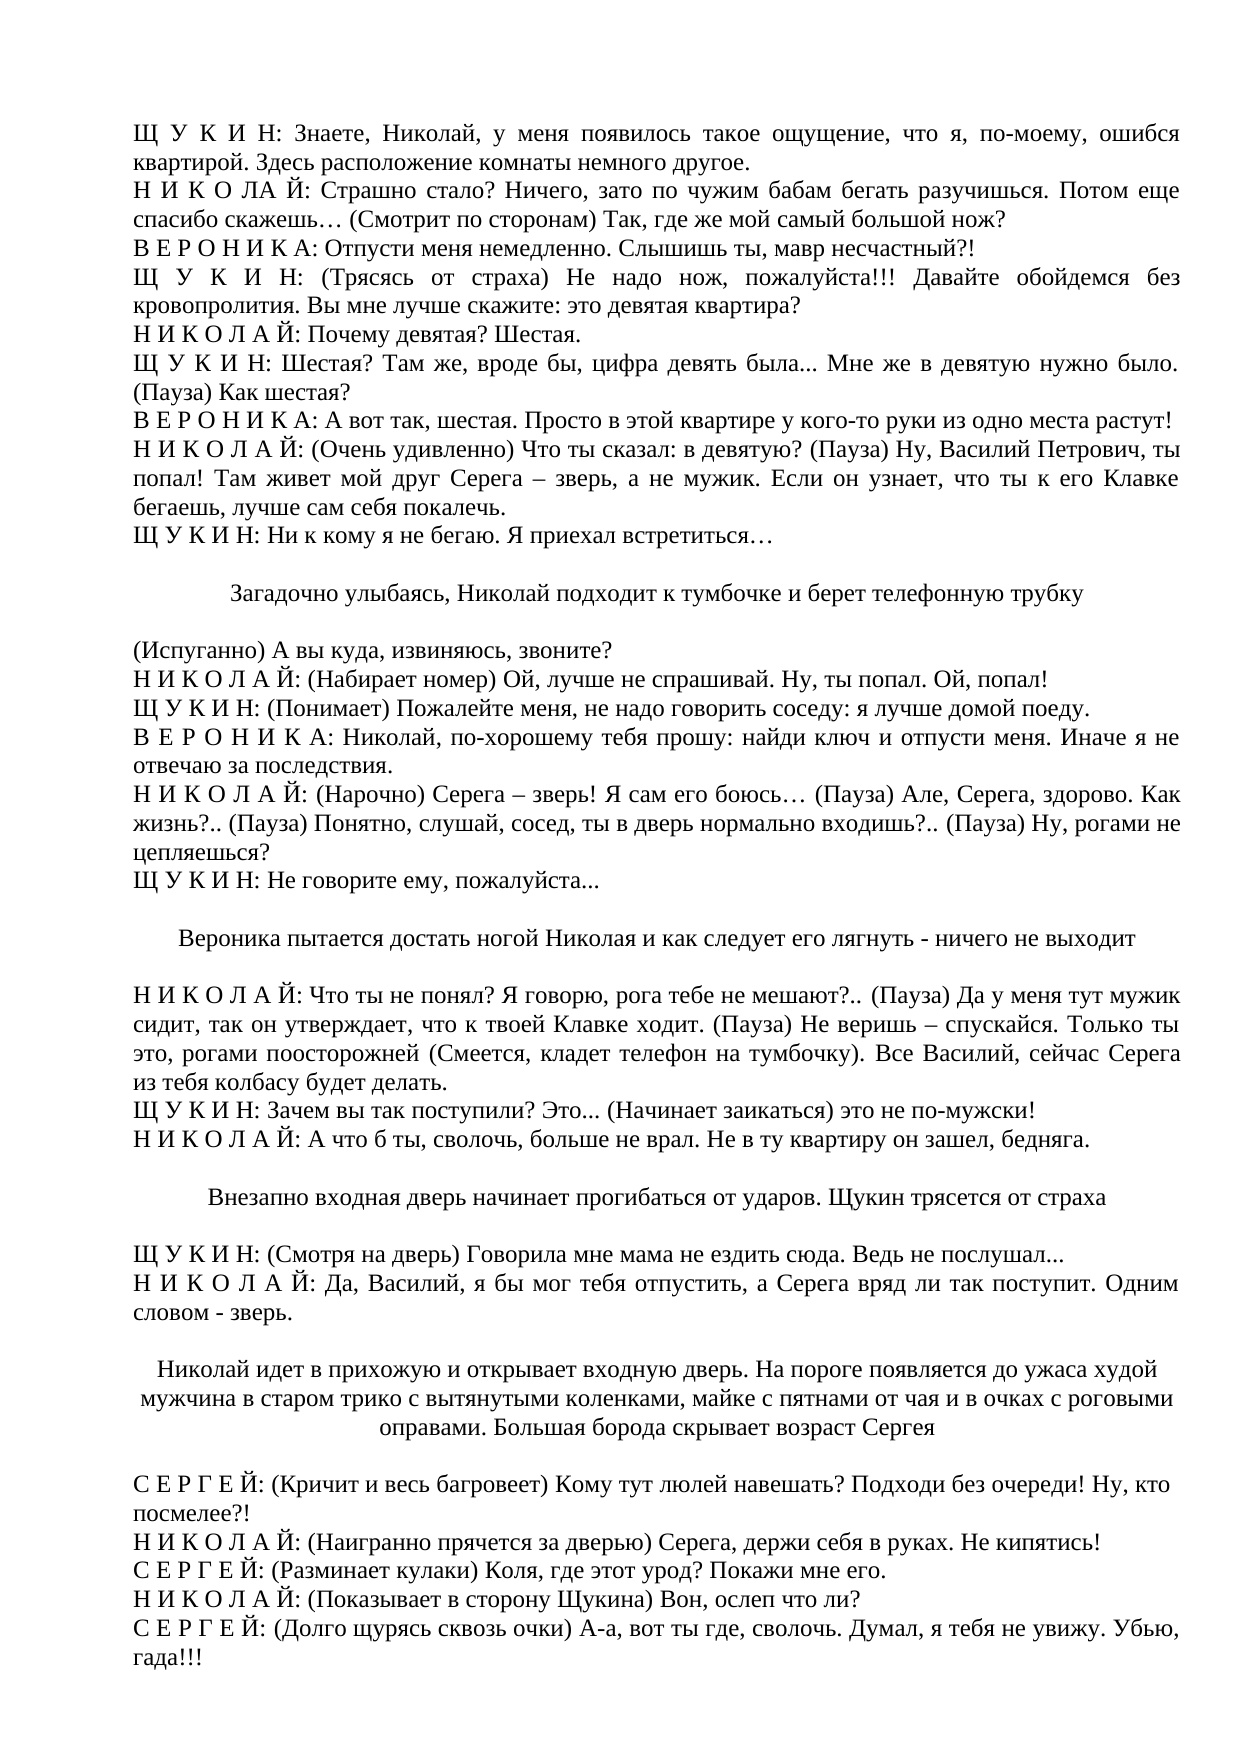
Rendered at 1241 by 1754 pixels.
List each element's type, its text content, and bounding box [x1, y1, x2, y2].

text В Е Р О Н И К А: А вот так, шестая. Просто в этой квартире у кого-то руки из одно места растут! [133, 406, 1181, 434]
text С Е Р Г Е Й: (Долго щурясь сквозь очки) А-а, вот ты где, сволочь. Думал, я тебя не увижу. Убью, гада!!! [133, 1613, 1181, 1671]
text В Е Р О Н И К А: Николай, по-хорошему тебя прошу: найди ключ и отпусти меня. Иначе я не отвечаю за последствия. [133, 722, 1181, 779]
text Щ У К И Н: (Трясясь от страха) Не надо нож, пожалуйста!!! Давайте обойдемся без кровопролития. Вы мне лучше скажите: это девятая квартира? [133, 262, 1181, 319]
text Загадочно улыбаясь, Николай подходит к тумбочке и берет телефонную трубку [133, 578, 1181, 607]
text Н И К О Л А Й: А что б ты, сволочь, больше не врал. Не в ту квартиру он зашел, бедняга. [133, 1124, 1181, 1153]
text Н И К О Л А Й: (Очень удивленно) Что ты сказал: в девятую? (Пауза) Ну, Василий Петрович, ты попал! Там живет мой друг Серега – зверь, а не мужик. Если он узнает, что ты к его Клавке бегаешь, лучше сам себя покалечь. [133, 434, 1181, 521]
text Щ У К И Н: Знаете, Николай, у меня появилось такое ощущение, что я, по-моему, ошибся квартирой. Здесь расположение комнаты немного другое. [133, 118, 1181, 176]
text Щ У К И Н: (Смотря на дверь) Говорила мне мама не ездить сюда. Ведь не послушал... [133, 1239, 1181, 1268]
text Щ У К И Н: (Понимает) Пожалейте меня, не надо говорить соседу: я лучше домой поеду. [133, 693, 1181, 722]
text С Е Р Г Е Й: (Разминает кулаки) Коля, где этот урод? Покажи мне его. [133, 1556, 1181, 1584]
text С Е Р Г Е Й: (Кричит и весь багровеет) Кому тут люлей навешать? Подходи без очереди! Ну, кто посмелее?! [133, 1469, 1181, 1527]
text Щ У К И Н: Ни к кому я не бегаю. Я приехал встретиться… [133, 521, 1181, 549]
text Вероника пытается достать ногой Николая и как следует его лягнуть - ничего не выходит [133, 923, 1181, 952]
text Н И К О Л А Й: Почему девятая? Шестая. [133, 319, 1181, 348]
text Н И К О Л А Й: Да, Василий, я бы мог тебя отпустить, а Серега вряд ли так поступит. Одним словом - зверь. [133, 1268, 1181, 1326]
text Н И К О Л А Й: (Набирает номер) Ой, лучше не спрашивай. Ну, ты попал. Ой, попал! [133, 664, 1181, 693]
text Н И К О Л А Й: (Нарочно) Серега – зверь! Я сам его боюсь… (Пауза) Але, Серега, здорово. Как жизнь?.. (Пауза) Понятно, слушай, сосед, ты в дверь нормально входишь?.. (Пауза) Ну, рогами не цепляешься? [133, 779, 1181, 866]
text В Е Р О Н И К А: Отпусти меня немедленно. Слышишь ты, мавр несчастный?! [133, 233, 1181, 262]
text Щ У К И Н: Не говорите ему, пожалуйста... [133, 866, 1181, 894]
text Щ У К И Н: Зачем вы так поступили? Это... (Начинает заикаться) это не по-мужски! [133, 1096, 1181, 1124]
text Н И К О Л А Й: (Показывает в сторону Щукина) Вон, ослеп что ли? [133, 1584, 1181, 1613]
text (Испуганно) А вы куда, извиняюсь, звоните? [133, 636, 1181, 664]
text Щ У К И Н: Шестая? Там же, вроде бы, цифра девять была... Мне же в девятую нужно было. (Пауза) Как шестая? [133, 348, 1181, 406]
text Внезапно входная дверь начинает прогибаться от ударов. Щукин трясется от страха [133, 1182, 1181, 1211]
text Н И К О Л А Й: Что ты не понял? Я говорю, рога тебе не мешают?.. (Пауза) Да у меня тут мужик сидит, так он утверждает, что к твоей Клавке ходит. (Пауза) Не веришь – спускайся. Только ты это, рогами поосторожней (Смеется, кладет телефон на тумбочку). Все Василий, сейчас Серега из тебя колбасу будет делать. [133, 981, 1181, 1096]
text Н И К О Л А Й: (Наигранно прячется за дверью) Серега, держи себя в руках. Не кипятись! [133, 1527, 1181, 1556]
text Н И К О ЛА Й: Страшно стало? Ничего, зато по чужим бабам бегать разучишься. Потом еще спасибо скажешь… (Смотрит по сторонам) Так, где же мой самый большой нож? [133, 176, 1181, 233]
text Николай идет в прихожую и открывает входную дверь. На пороге появляется до ужаса худой мужчина в старом трико с вытянутыми коленками, майке с пятнами от чая и в очках с роговыми оправами. Большая борода скрывает возраст Сергея [133, 1354, 1181, 1441]
